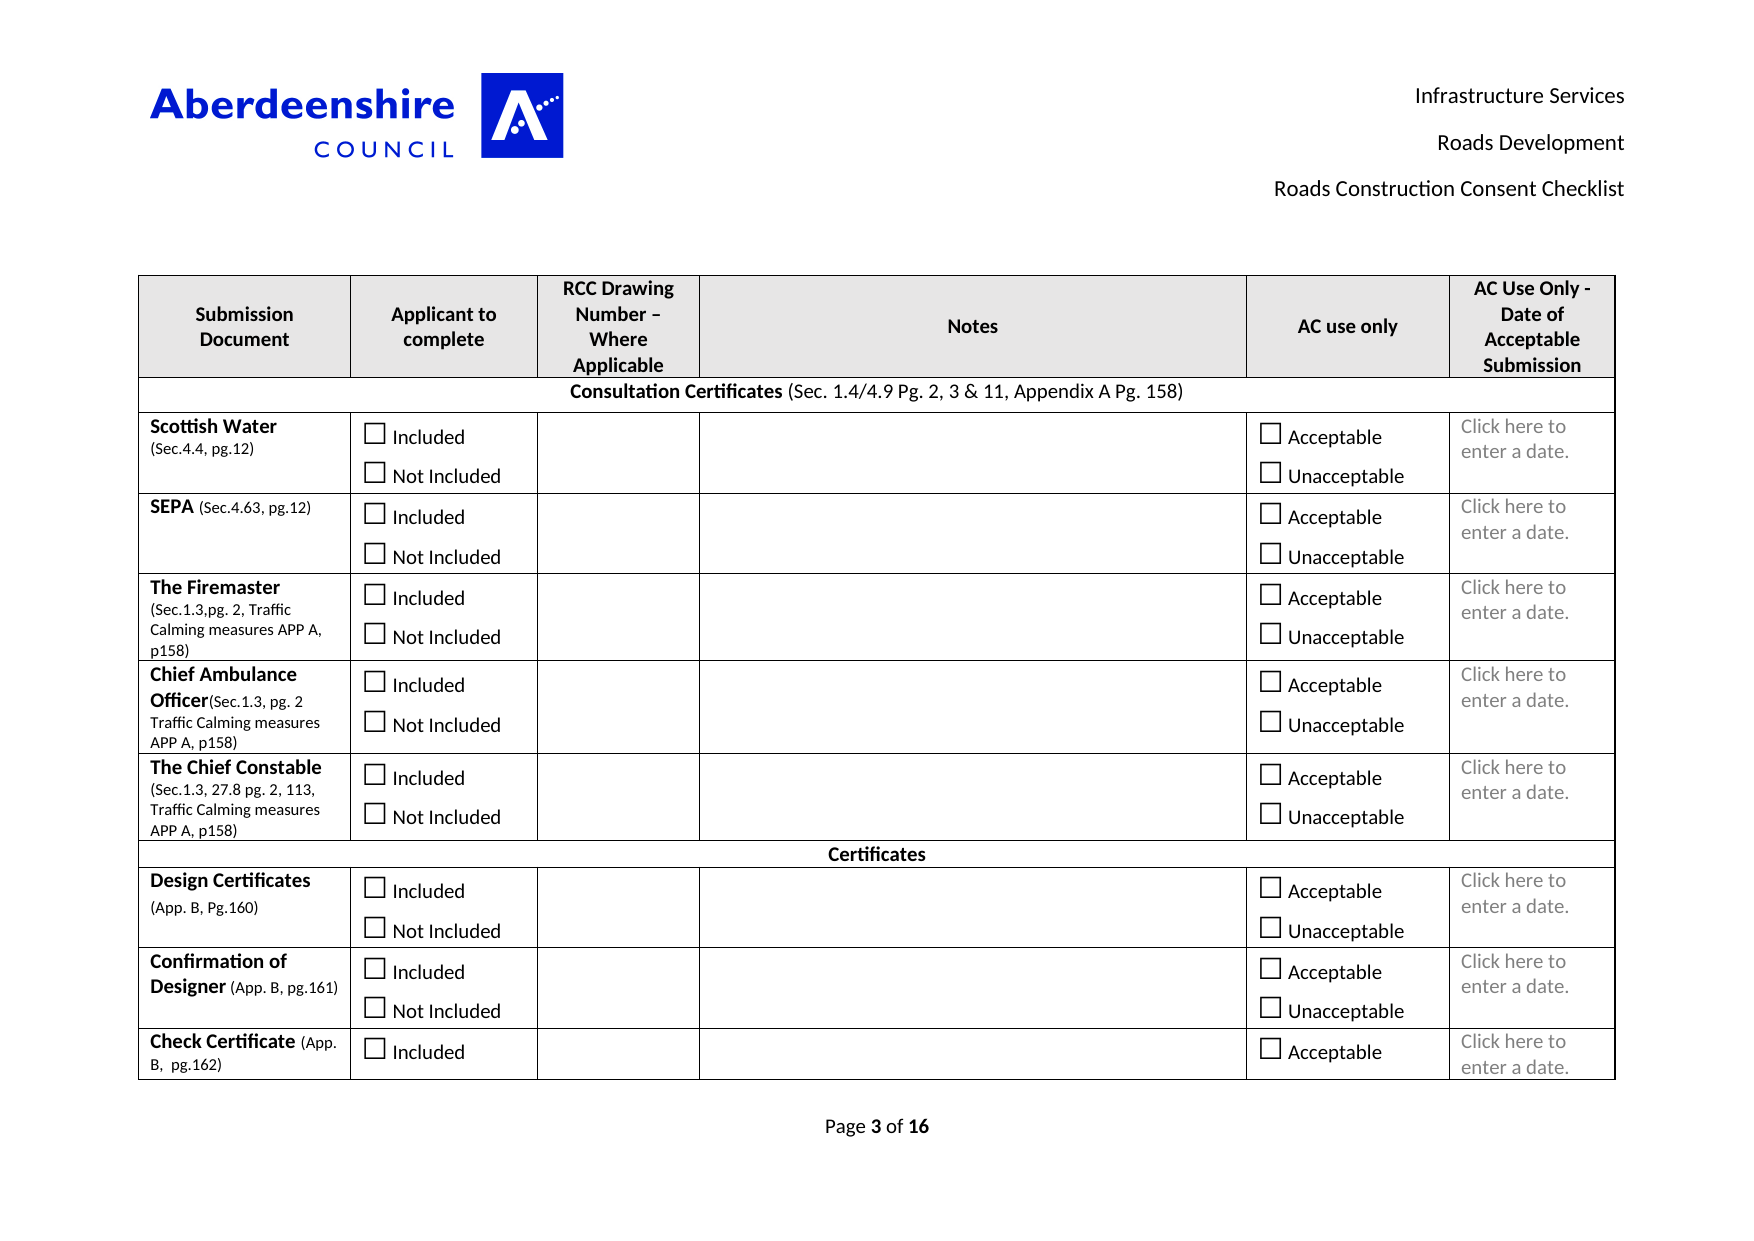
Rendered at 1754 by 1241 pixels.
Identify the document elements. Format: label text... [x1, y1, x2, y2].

table_cell [538, 494, 699, 573]
table_cell Design Certificates (App. B, Pg.160) [139, 868, 350, 947]
table_cell The Chief Constable (Sec.1.3, 27.8 pg. 2, 113, Traffic Calming measures APP A, p158) [139, 754, 350, 840]
table_header RCC Drawing Number – Where Applicable [538, 276, 699, 377]
table_cell Included Not Included [351, 494, 537, 573]
table_cell [538, 754, 699, 840]
table_cell Acceptable Unacceptable [1247, 754, 1449, 840]
table_cell Included Not Included [351, 661, 537, 753]
table_cell Acceptable Unacceptable [1247, 1029, 1449, 1079]
table_cell [700, 413, 1246, 492]
table_cell Acceptable Unacceptable [1247, 494, 1449, 573]
table_cell [538, 413, 699, 492]
table_cell [538, 1029, 699, 1079]
table_cell Included Not Included [351, 948, 537, 1027]
table_cell [700, 754, 1246, 840]
table_cell Included Not Included [351, 754, 537, 840]
table_cell [538, 661, 699, 753]
table_cell [700, 1029, 1246, 1079]
table_cell Included Not Included [351, 574, 537, 660]
table_cell [538, 868, 699, 947]
table_header Submission Document [139, 276, 350, 377]
picture [150, 73, 564, 158]
table_cell Confirmation of Designer (App. B, pg.161) [139, 948, 350, 1027]
table_header AC Use Only - Date of Acceptable Submission [1450, 276, 1614, 377]
table_header Notes [700, 276, 1246, 377]
table_cell Chief Ambulance Officer(Sec.1.3, pg. 2 Traffic Calming measures APP A, p158) [139, 661, 350, 753]
table_cell Acceptable Unacceptable [1247, 868, 1449, 947]
table_cell [700, 868, 1246, 947]
table_cell [700, 661, 1246, 753]
table_cell Acceptable Unacceptable [1247, 661, 1449, 753]
table_cell Certificates [139, 841, 1614, 867]
table_cell [538, 948, 699, 1027]
table_cell Acceptable Unacceptable [1247, 948, 1449, 1027]
table_cell Check Certificate (App. B, pg.162) [139, 1029, 350, 1079]
table_cell Acceptable Unacceptable [1247, 413, 1449, 492]
table_cell Included Not Included [351, 1029, 537, 1079]
table_cell [700, 574, 1246, 660]
table_cell Acceptable Unacceptable [1247, 574, 1449, 660]
table_cell Scottish Water (Sec.4.4, pg.12) [139, 413, 350, 492]
table_cell The Firemaster (Sec.1.3,pg. 2, Traffic Calming measures APP A, p158) [139, 574, 350, 660]
table_cell [538, 574, 699, 660]
table_header AC use only [1247, 276, 1449, 377]
table_cell Included Not Included [351, 868, 537, 947]
table_cell SEPA (Sec.4.63, pg.12) [139, 494, 350, 573]
table_header Applicant to complete [351, 276, 537, 377]
table_cell [700, 494, 1246, 573]
table_cell Consultation Certificates (Sec. 1.4/4.9 Pg. 2, 3 & 11, Appendix A Pg. 158) [139, 378, 1614, 412]
table_cell Included Not Included [351, 413, 537, 492]
table_cell [700, 948, 1246, 1027]
